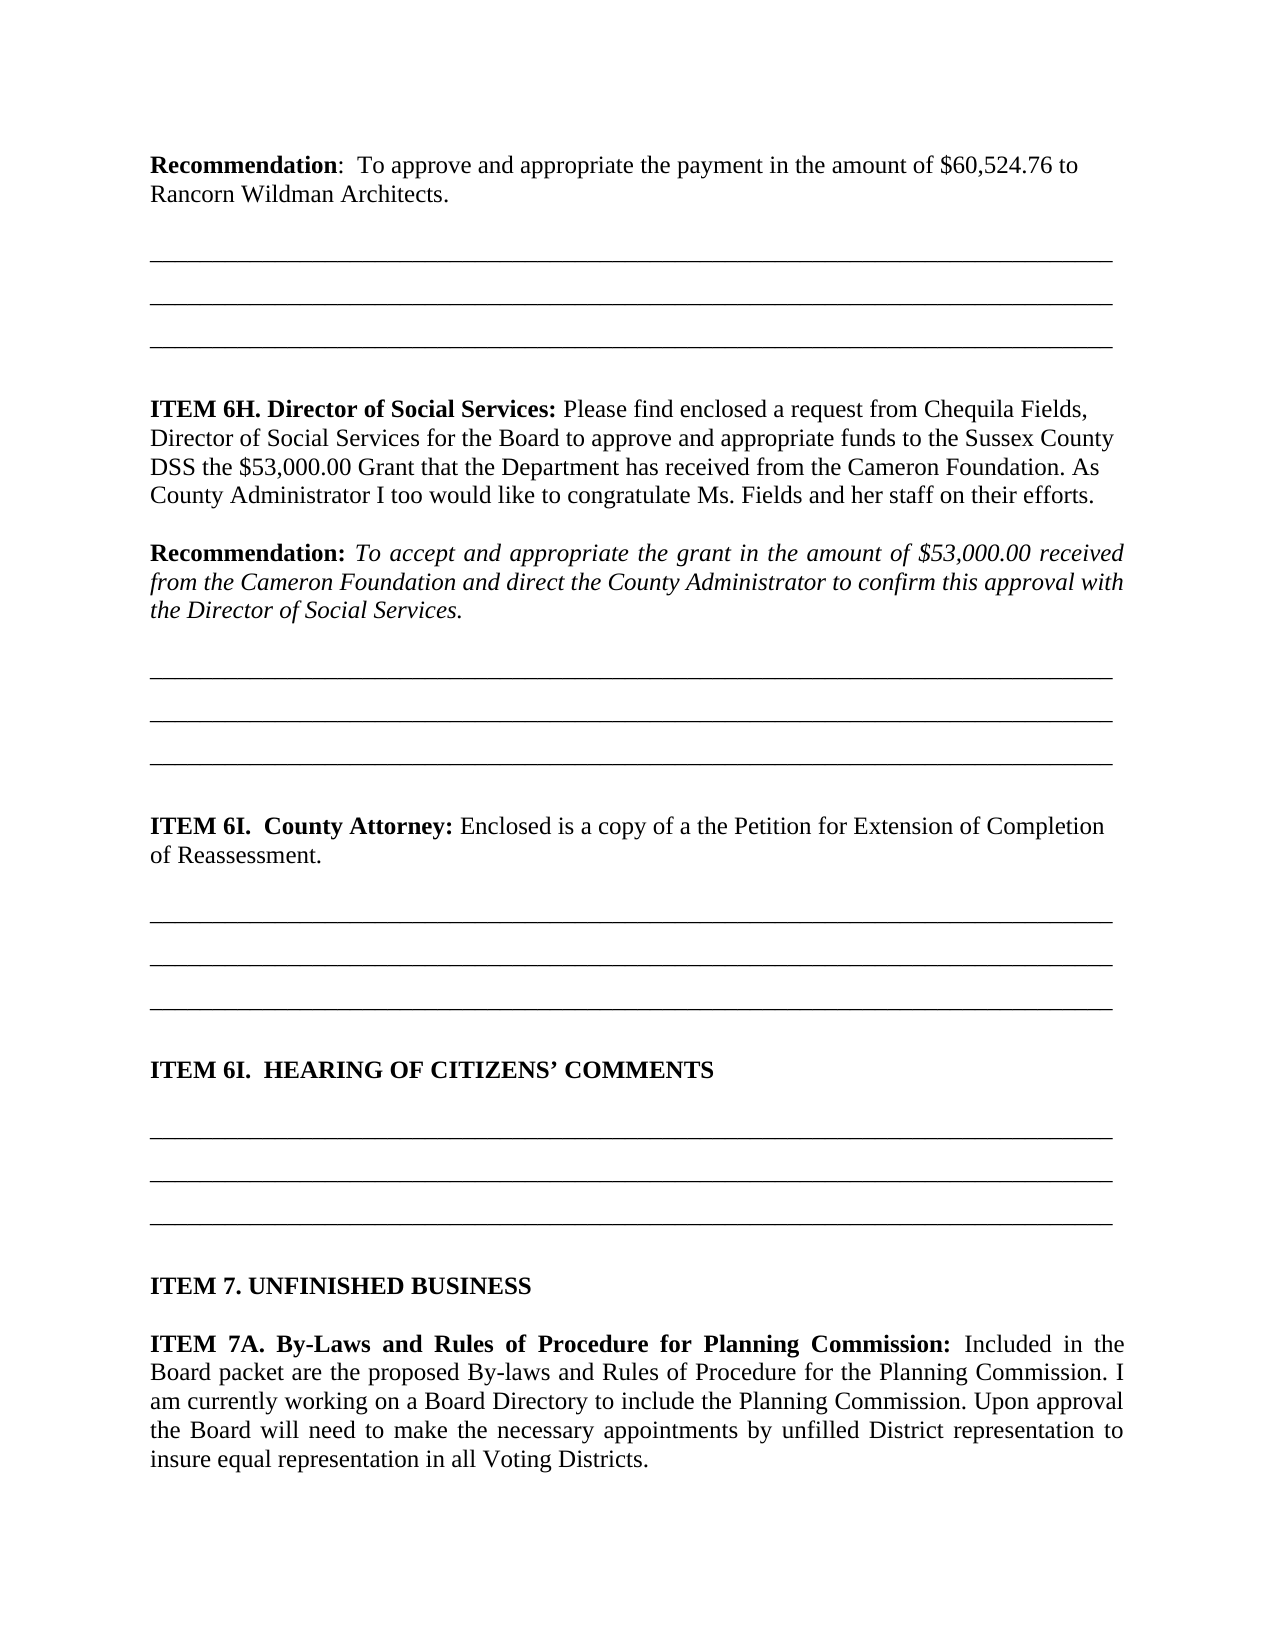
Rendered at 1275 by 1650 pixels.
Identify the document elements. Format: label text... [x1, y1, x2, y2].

text _____________________________________________________________________________ [150, 322, 1125, 351]
text ITEM 6H. Director of Social Services: Please find enclosed a request from Chequila Fields, Director of Social Services for the Board to approve and appropriate funds to the Sussex County DSS the $53,000.00 Grant that the Department has received from the Cameron Foundation. As County Administrator I too would like to congratulate Ms. Fields and her staff on their efforts. [150, 394, 1125, 509]
text _____________________________________________________________________________ [150, 897, 1125, 926]
text ITEM 7. UNFINISHED BUSINESS [150, 1271, 1125, 1300]
text _____________________________________________________________________________ [150, 696, 1125, 725]
text _____________________________________________________________________________ [150, 1199, 1125, 1228]
text _____________________________________________________________________________ [150, 1156, 1125, 1185]
text Recommendation: To accept and appropriate the grant in the amount of $53,000.00 received from the Cameron Foundation and direct the County Administrator to confirm this approval with the Director of Social Services. [150, 538, 1125, 624]
text Recommendation: To approve and appropriate the payment in the amount of $60,524.76 to Rancorn Wildman Architects. [150, 150, 1125, 207]
text _____________________________________________________________________________ [150, 236, 1125, 265]
text ITEM 6I. County Attorney: Enclosed is a copy of a the Petition for Extension of Completion of Reassessment. [150, 811, 1125, 869]
text _____________________________________________________________________________ [150, 941, 1125, 969]
text _____________________________________________________________________________ [150, 984, 1125, 1012]
text ITEM 7A. By-Laws and Rules of Procedure for Planning Commission: Included in the Board packet are the proposed By-laws and Rules of Procedure for the Planning Commission. I am currently working on a Board Directory to include the Planning Commission. Upon approval the Board will need to make the necessary appointments by unfilled District representation to insure equal representation in all Voting Districts. [150, 1329, 1125, 1472]
text _____________________________________________________________________________ [150, 739, 1125, 768]
text _____________________________________________________________________________ [150, 279, 1125, 308]
text ITEM 6I. HEARING OF CITIZENS’ COMMENTS [150, 1056, 1125, 1084]
text _____________________________________________________________________________ [150, 1113, 1125, 1142]
text _____________________________________________________________________________ [150, 653, 1125, 682]
